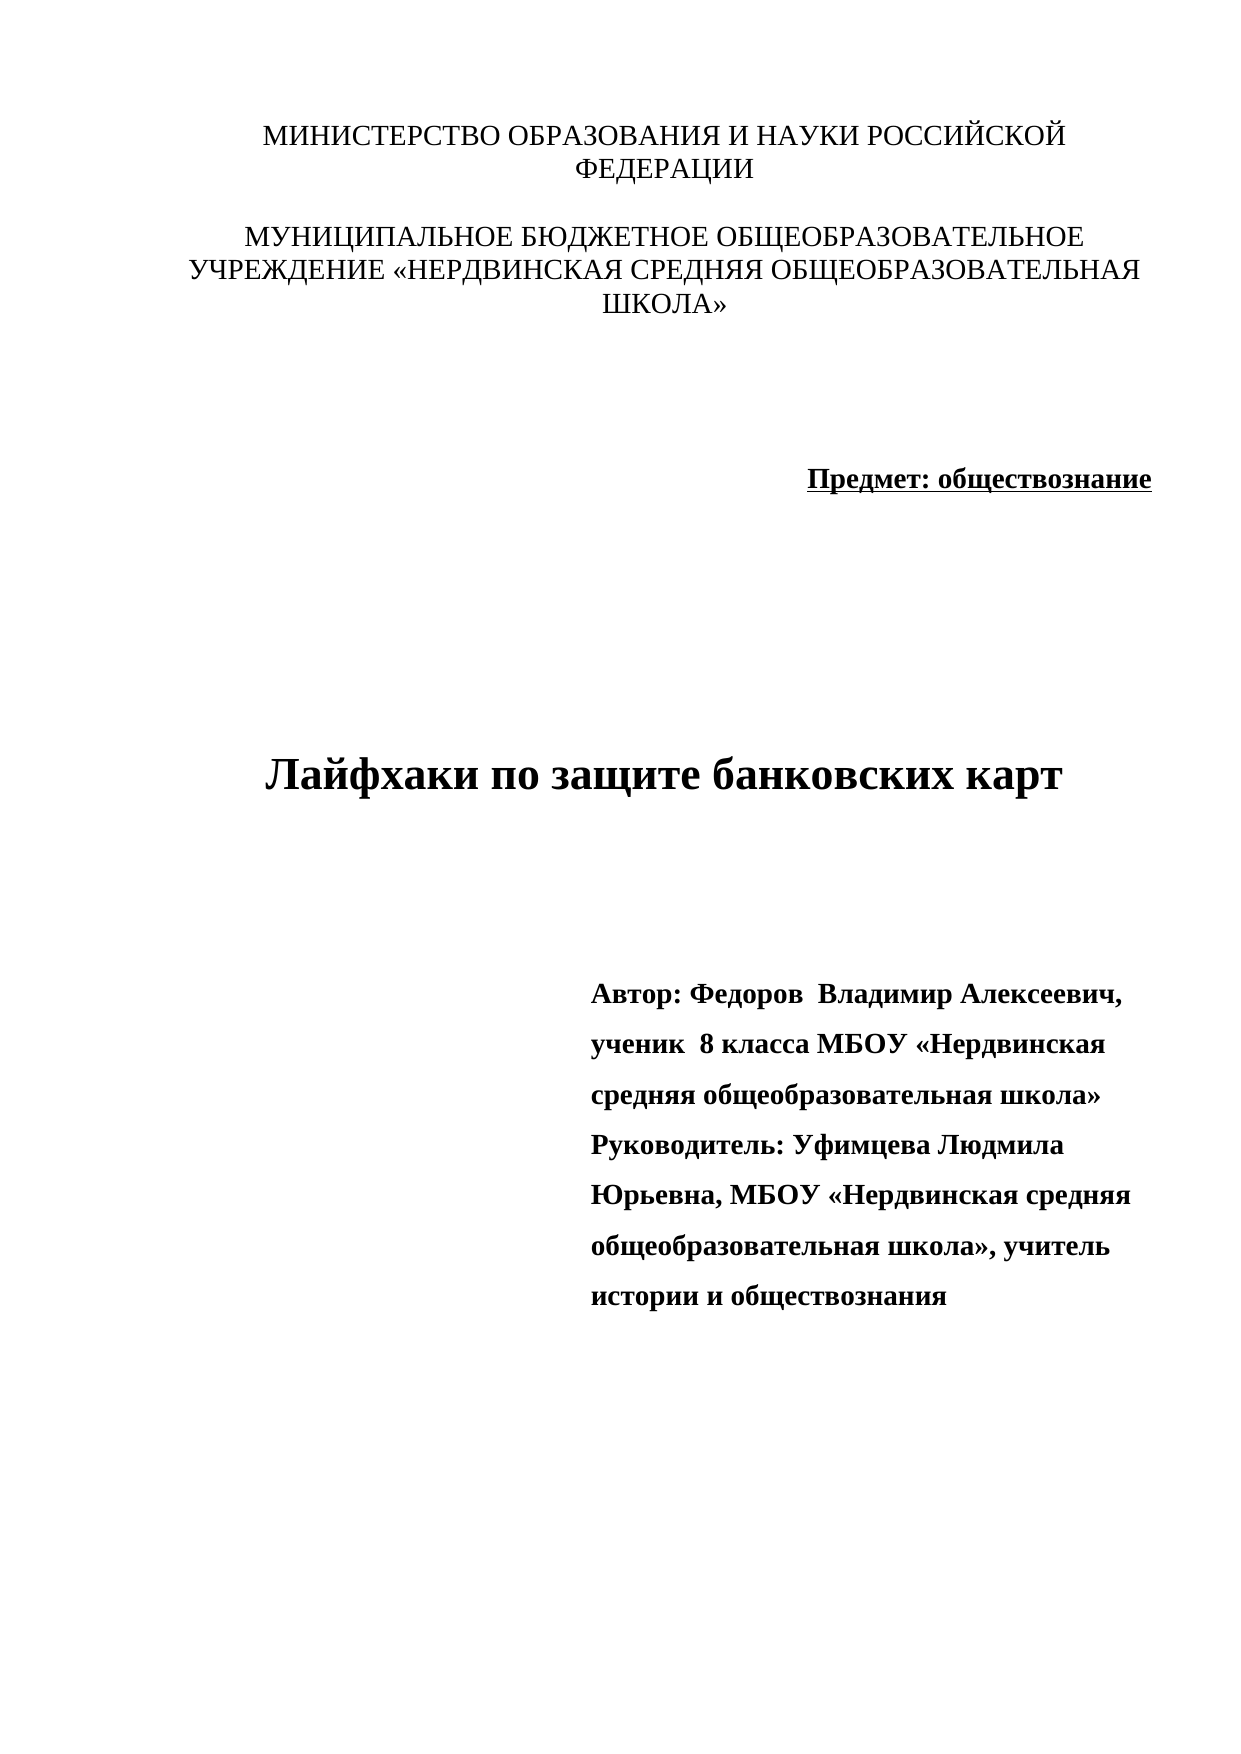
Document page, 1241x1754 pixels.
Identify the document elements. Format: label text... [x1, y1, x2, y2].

text МУНИЦИПАЛЬНОЕ БЮДЖЕТНОЕ ОБЩЕОБРАЗОВАТЕЛЬНОЕ УЧРЕЖДЕНИЕ «НЕРДВИНСКАЯ СРЕДНЯЯ ОБЩЕОБРАЗОВАТЕЛЬНАЯ ШКОЛА» [177, 219, 1152, 319]
text Предмет: обществознание [472, 462, 1152, 495]
text МИНИСТЕРСТВО ОБРАЗОВАНИЯ И НАУКИ РОССИЙСКОЙ ФЕДЕРАЦИИ [177, 118, 1152, 185]
text Руководитель: Уфимцева Людмила Юрьевна, МБОУ «Нердвинская средняя общеобразовательная школа», учитель истории и обществознания [591, 1127, 1152, 1312]
text Автор: Федоров Владимир Алексеевич, ученик 8 класса МБОУ «Нердвинская средняя общеобразовательная школа» [591, 976, 1152, 1110]
text Лайфхаки по защите банковских карт [177, 746, 1152, 799]
